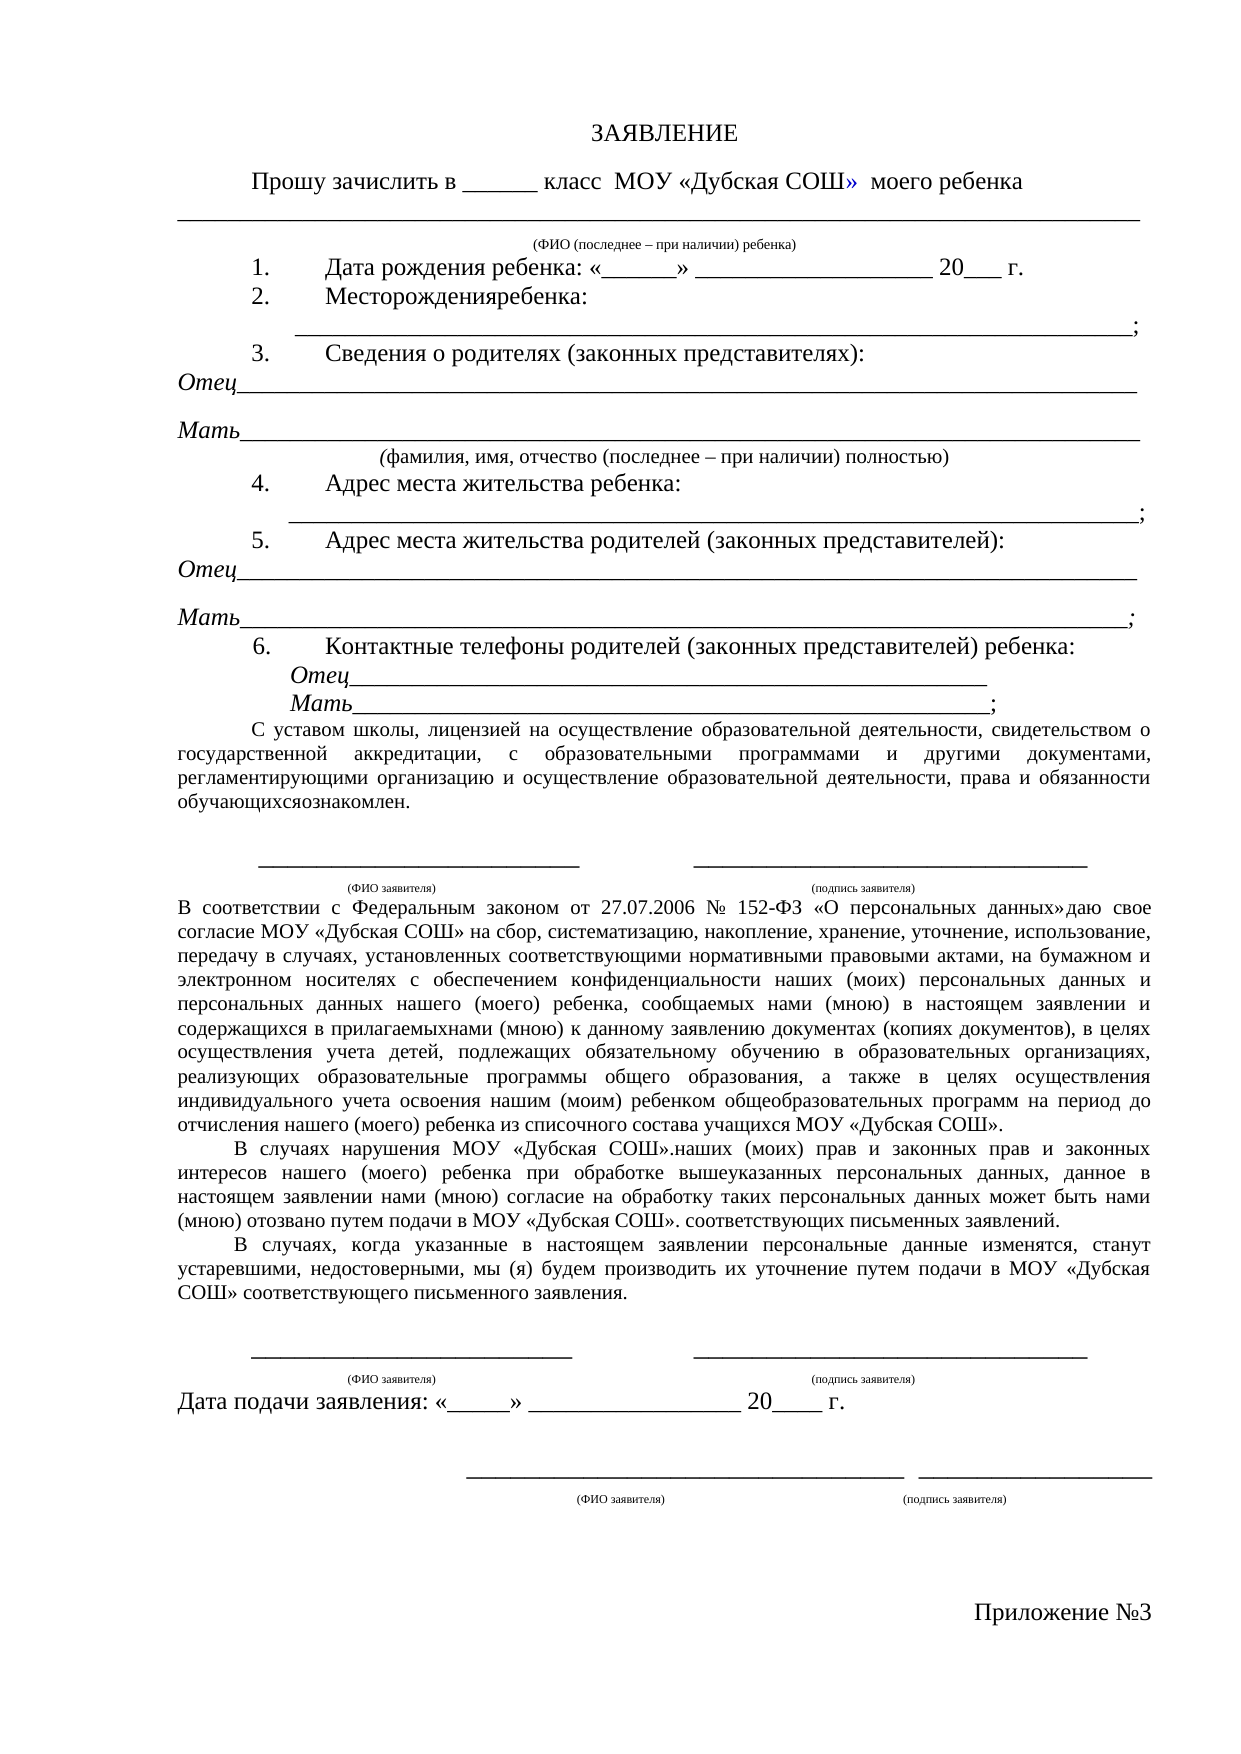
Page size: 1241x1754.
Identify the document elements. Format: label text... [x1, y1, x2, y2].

list Месторожденияребенка: [177, 281, 1152, 310]
text (ФИО заявителя) (подпись заявителя) [177, 1482, 1152, 1506]
list Адрес места жительства ребенка: [177, 468, 1152, 497]
text ___________________________________________________________________; [288, 310, 1152, 338]
text Отец________________________________________________________________________ [177, 554, 1152, 583]
text С уставом школы, лицензией на осуществление образовательной деятельности, свидетельством о государственной аккредитации, с образовательными программами и другими документами, регламентирующими организацию и осуществление образовательной деятельности, права и обязанности обучающихсяознакомлен. [177, 717, 1152, 813]
text В соответствии с Федеральным законом от 27.07.2006 № 152-ФЗ «О персональных данных»даю свое согласие МОУ «Дубская СОШ» на сбор, систематизацию, накопление, хранение, уточнение, использование, передачу в случаях, установленных соответствующими нормативными правовыми актами, на бумажном и электронном носителях с обеспечением конфиденциальности наших (моих) персональных данных и персональных данных нашего (моего) ребенка, сообщаемых нами (мною) в настоящем заявлении и содержащихся в прилагаемыхнами (мною) к данному заявлению документах (копиях документов), в целях осуществления учета детей, подлежащих обязательному обучению в образовательных организациях, реализующих образовательные программы общего образования, а также в целях осуществления индивидуального учета освоения нашим (моим) ребенком общеобразовательных программ на период до отчисления нашего (моего) ребенка из списочного состава учащихся МОУ «Дубская СОШ». [177, 895, 1152, 1136]
list Адрес места жительства родителей (законных представителей): [177, 526, 1152, 554]
text ЗАЯВЛЕНИЕ [177, 118, 1152, 147]
text В случаях нарушения МОУ «Дубская СОШ».наших (моих) прав и законных прав и законных интересов нашего (моего) ребенка при обработке вышеуказанных персональных данных, данное в настоящем заявлении нами (мною) согласие на обработку таких персональных данных может быть нами (мною) отозвано путем подачи в МОУ «Дубская СОШ». соответствующих письменных заявлений. [177, 1136, 1152, 1232]
text ____________________________________________________________________; [288, 497, 1152, 526]
text Мать___________________________________________________; [177, 688, 1152, 717]
text (ФИО заявителя) (подпись заявителя) [177, 1362, 1152, 1386]
list Контактные телефоны родителей (законных представителей) ребенка: [177, 631, 1152, 660]
text Приложение №3 [608, 1597, 1152, 1626]
list Дата рождения ребенка: «______» ___________________ 20___ г. [177, 252, 1152, 281]
text Прошу зачислить в ______ класс МОУ «Дубская СОШ» моего ребенка [177, 166, 1152, 195]
text ______________________ ___________________________ [177, 837, 1152, 871]
text _____________________________________________________________________________ [177, 195, 1152, 223]
text (ФИО (последнее – при наличии) ребенка) [177, 223, 1152, 252]
text Дата подачи заявления: «_____» _________________ 20____ г. [177, 1386, 1152, 1414]
text Отец________________________________________________________________________ [177, 367, 1152, 396]
text ______________________________ ________________ [177, 1448, 1152, 1482]
text Мать_______________________________________________________________________; [177, 602, 1152, 631]
text Мать________________________________________________________________________ [177, 415, 1152, 444]
text (ФИО заявителя) (подпись заявителя) [177, 871, 1152, 895]
text Отец___________________________________________________ [177, 660, 1152, 688]
text В случаях, когда указанные в настоящем заявлении персональные данные изменятся, станут устаревшими, недостоверными, мы (я) будем производить их уточнение путем подачи в МОУ «Дубская СОШ» соответствующего письменного заявления. [177, 1232, 1152, 1304]
text ______________________ ___________________________ [177, 1328, 1152, 1362]
list Сведения о родителях (законных представителях): [177, 338, 1152, 367]
text (фамилия, имя, отчество (последнее – при наличии) полностью) [177, 444, 1152, 468]
